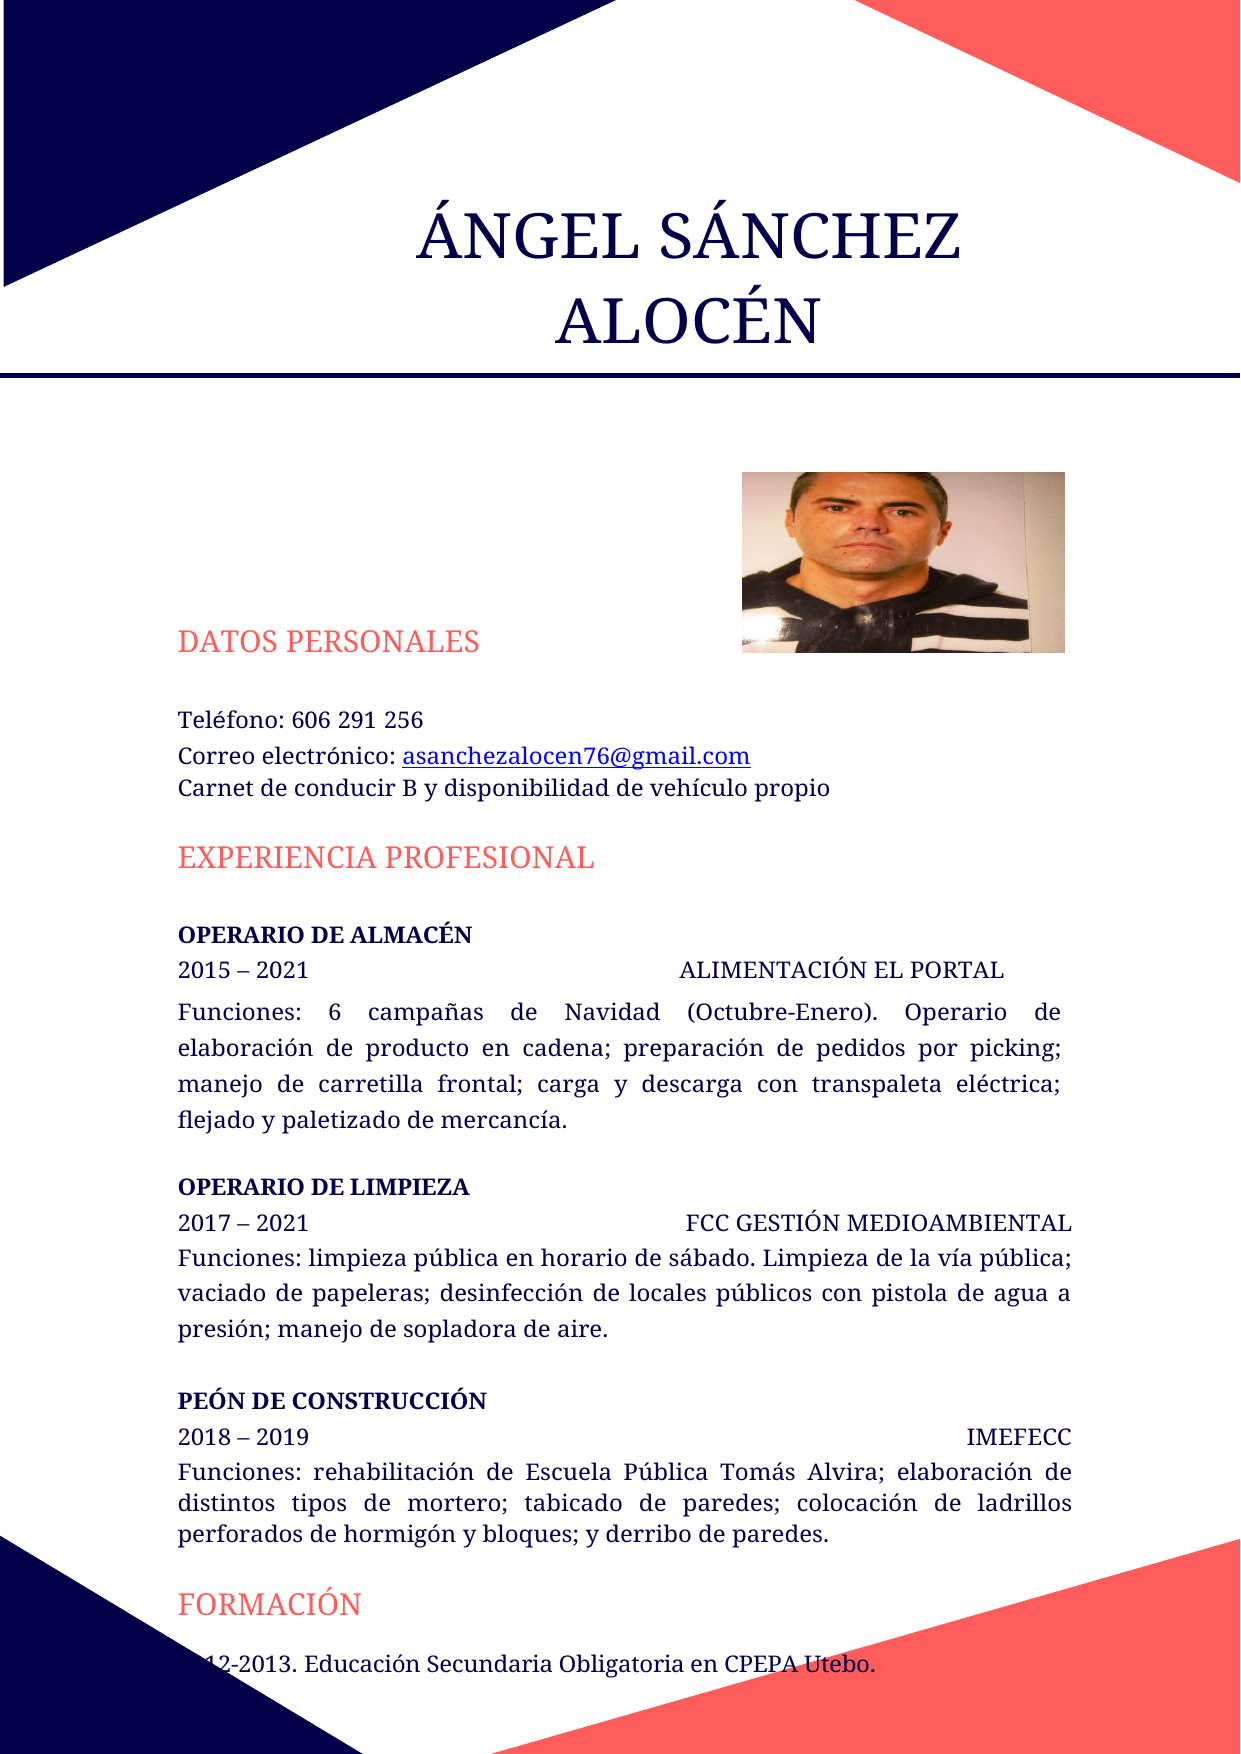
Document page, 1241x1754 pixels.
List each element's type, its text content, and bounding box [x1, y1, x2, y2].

text Carnet de conducir B y disponibilidad de vehículo propio [177, 772, 1073, 803]
subtitle EXPERIENCIA PROFESIONAL [177, 836, 1073, 878]
text 2015 – 2021 ALIMENTACIÓN EL PORTAL [177, 954, 1073, 985]
text Correo electrónico: asanchezalocen76@gmail.com [177, 740, 1073, 771]
text 2012-2013. Educación Secundaria Obligatoria en CPEPA Utebo. [177, 1648, 986, 1680]
text Funciones: rehabilitación de Escuela Pública Tomás Alvira; elaboración de distintos tipos de mortero; tabicado de paredes; colocación de ladrillos perforados de hormigón y bloques; y derribo de paredes. [177, 1456, 1073, 1549]
text ÁNGEL SÁNCHEZ ALOCÉN [396, 192, 982, 362]
picture [742, 472, 1065, 653]
subtitle OPERARIO DE LIMPIEZA [177, 1171, 1073, 1202]
text Teléfono: 606 291 256 [177, 704, 629, 736]
text Funciones: limpieza pública en horario de sábado. Limpieza de la vía pública; vaciado de papeleras; desinfección de locales públicos con pistola de agua a presión; manejo de sopladora de aire. [177, 1241, 1073, 1344]
subtitle PEÓN DE CONSTRUCCIÓN [177, 1385, 1073, 1417]
text Funciones: 6 campañas de Navidad (Octubre-Enero). Operario de elaboración de producto en cadena; preparación de pedidos por picking; manejo de carretilla frontal; carga y descarga con transpaleta eléctrica; flejado y paletizado de mercancía. [177, 996, 1063, 1135]
text 2018 – 2019 IMEFECC [177, 1421, 1073, 1452]
subtitle OPERARIO DE ALMACÉN [177, 919, 1073, 950]
subtitle FORMACIÓN [177, 1583, 1073, 1624]
text 2017 – 2021 FCC GESTIÓN MEDIOAMBIENTAL [177, 1206, 1073, 1238]
